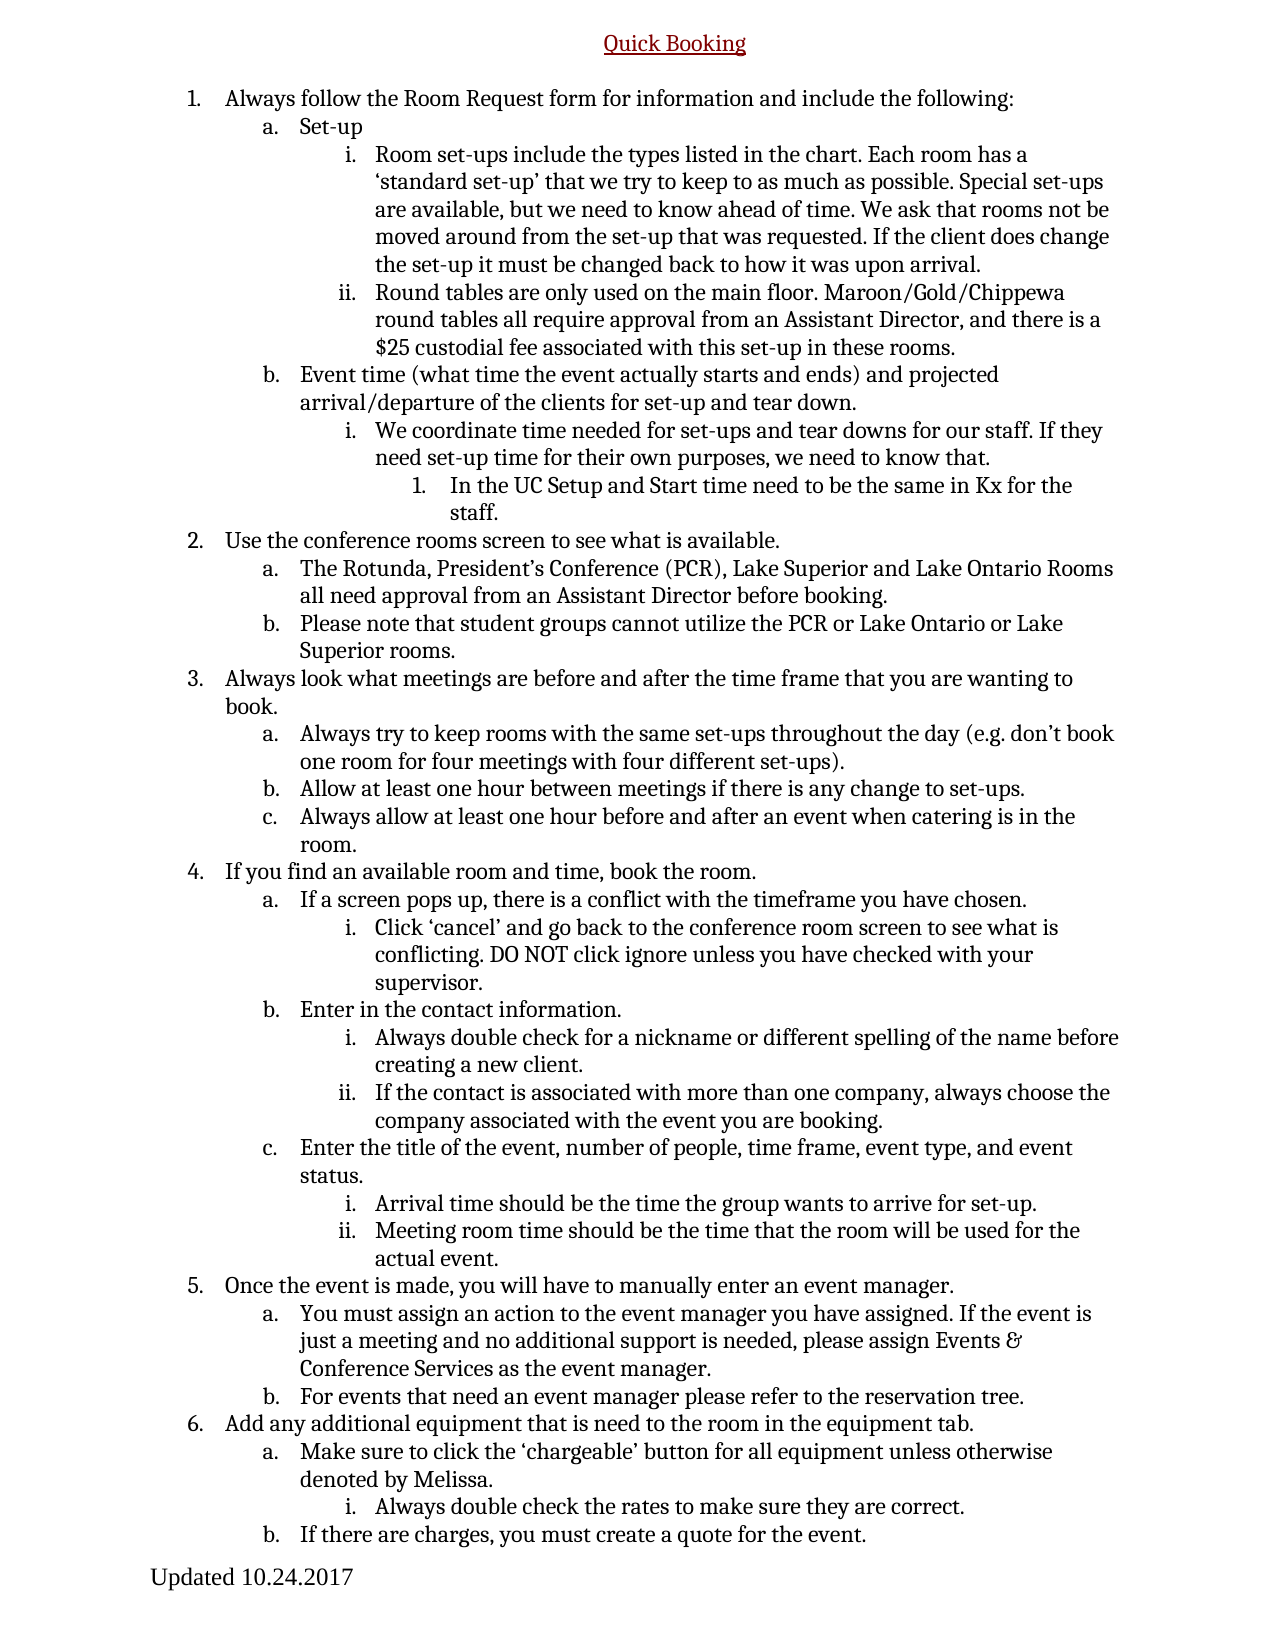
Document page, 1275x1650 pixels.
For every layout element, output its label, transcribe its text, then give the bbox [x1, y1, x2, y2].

list Set-up [262, 113, 1125, 140]
list Make sure to click the ‘chargeable’ button for all equipment unless otherwise denoted by Melissa. [262, 1438, 1125, 1493]
list We coordinate time needed for set-ups and tear downs for our staff. If they need set-up time for their own purposes, we need to know that. [356, 416, 1125, 472]
list If a screen pops up, there is a conflict with the timeframe you have chosen. [262, 886, 1125, 913]
list Enter the title of the event, number of people, time frame, event type, and event status. [262, 1134, 1125, 1189]
list Add any additional equipment that is need to the room in the equipment tab. [187, 1410, 1125, 1438]
list Meeting room time should be the time that the room will be used for the actual event. [356, 1217, 1125, 1272]
list Enter in the contact information. [262, 996, 1125, 1024]
list Always allow at least one hour before and after an event when catering is in the room. [262, 803, 1125, 858]
list Please note that student groups cannot utilize the PCR or Lake Ontario or Lake Superior rooms. [262, 610, 1125, 665]
list If there are charges, you must create a quote for the event. [262, 1521, 1125, 1548]
list Arrival time should be the time the group wants to arrive for set-up. [356, 1189, 1125, 1217]
list Quick Booking [225, 30, 1125, 58]
list Once the event is made, you will have to manually enter an event manager. [187, 1272, 1125, 1300]
list You must assign an action to the event manager you have assigned. If the event is just a meeting and no additional support is needed, please assign Events & Conference Services as the event manager. [262, 1300, 1125, 1383]
list In the UC Setup and Start time need to be the same in Kx for the staff. [412, 472, 1125, 527]
list Event time (what time the event actually starts and ends) and projected arrival/departure of the clients for set-up and tear down. [262, 361, 1125, 416]
list Always try to keep rooms with the same set-ups throughout the day (e.g. don’t book one room for four meetings with four different set-ups). [262, 720, 1125, 775]
list If the contact is associated with more than one company, always choose the company associated with the event you are booking. [356, 1079, 1125, 1134]
list Room set-ups include the types listed in the chart. Each room has a ‘standard set-up’ that we try to keep to as much as possible. Special set-ups are available, but we need to know ahead of time. We ask that rooms not be moved around from the set-up that was requested. If the client does change the set-up it must be changed back to how it was upon arrival. [356, 140, 1125, 278]
list Click ‘cancel’ and go back to the conference room screen to see what is conflicting. DO NOT click ignore unless you have checked with your supervisor. [356, 913, 1125, 996]
list If you find an available room and time, book the room. [187, 858, 1125, 886]
list The Rotunda, President’s Conference (PCR), Lake Superior and Lake Ontario Rooms all need approval from an Assistant Director before booking. [262, 554, 1125, 610]
list Always look what meetings are before and after the time frame that you are wanting to book. [187, 665, 1125, 720]
list Round tables are only used on the main floor. Maroon/Gold/Chippewa round tables all require approval from an Assistant Director, and there is a $25 custodial fee associated with this set-up in these rooms. [356, 278, 1125, 361]
list Always double check the rates to make sure they are correct. [356, 1493, 1125, 1521]
list For events that need an event manager please refer to the reservation tree. [262, 1383, 1125, 1410]
list Always follow the Room Request form for information and include the following: [187, 85, 1125, 113]
list Allow at least one hour between meetings if there is any change to set-ups. [262, 775, 1125, 803]
list Always double check for a nickname or different spelling of the name before creating a new client. [356, 1024, 1125, 1079]
list Use the conference rooms screen to see what is available. [187, 527, 1125, 554]
